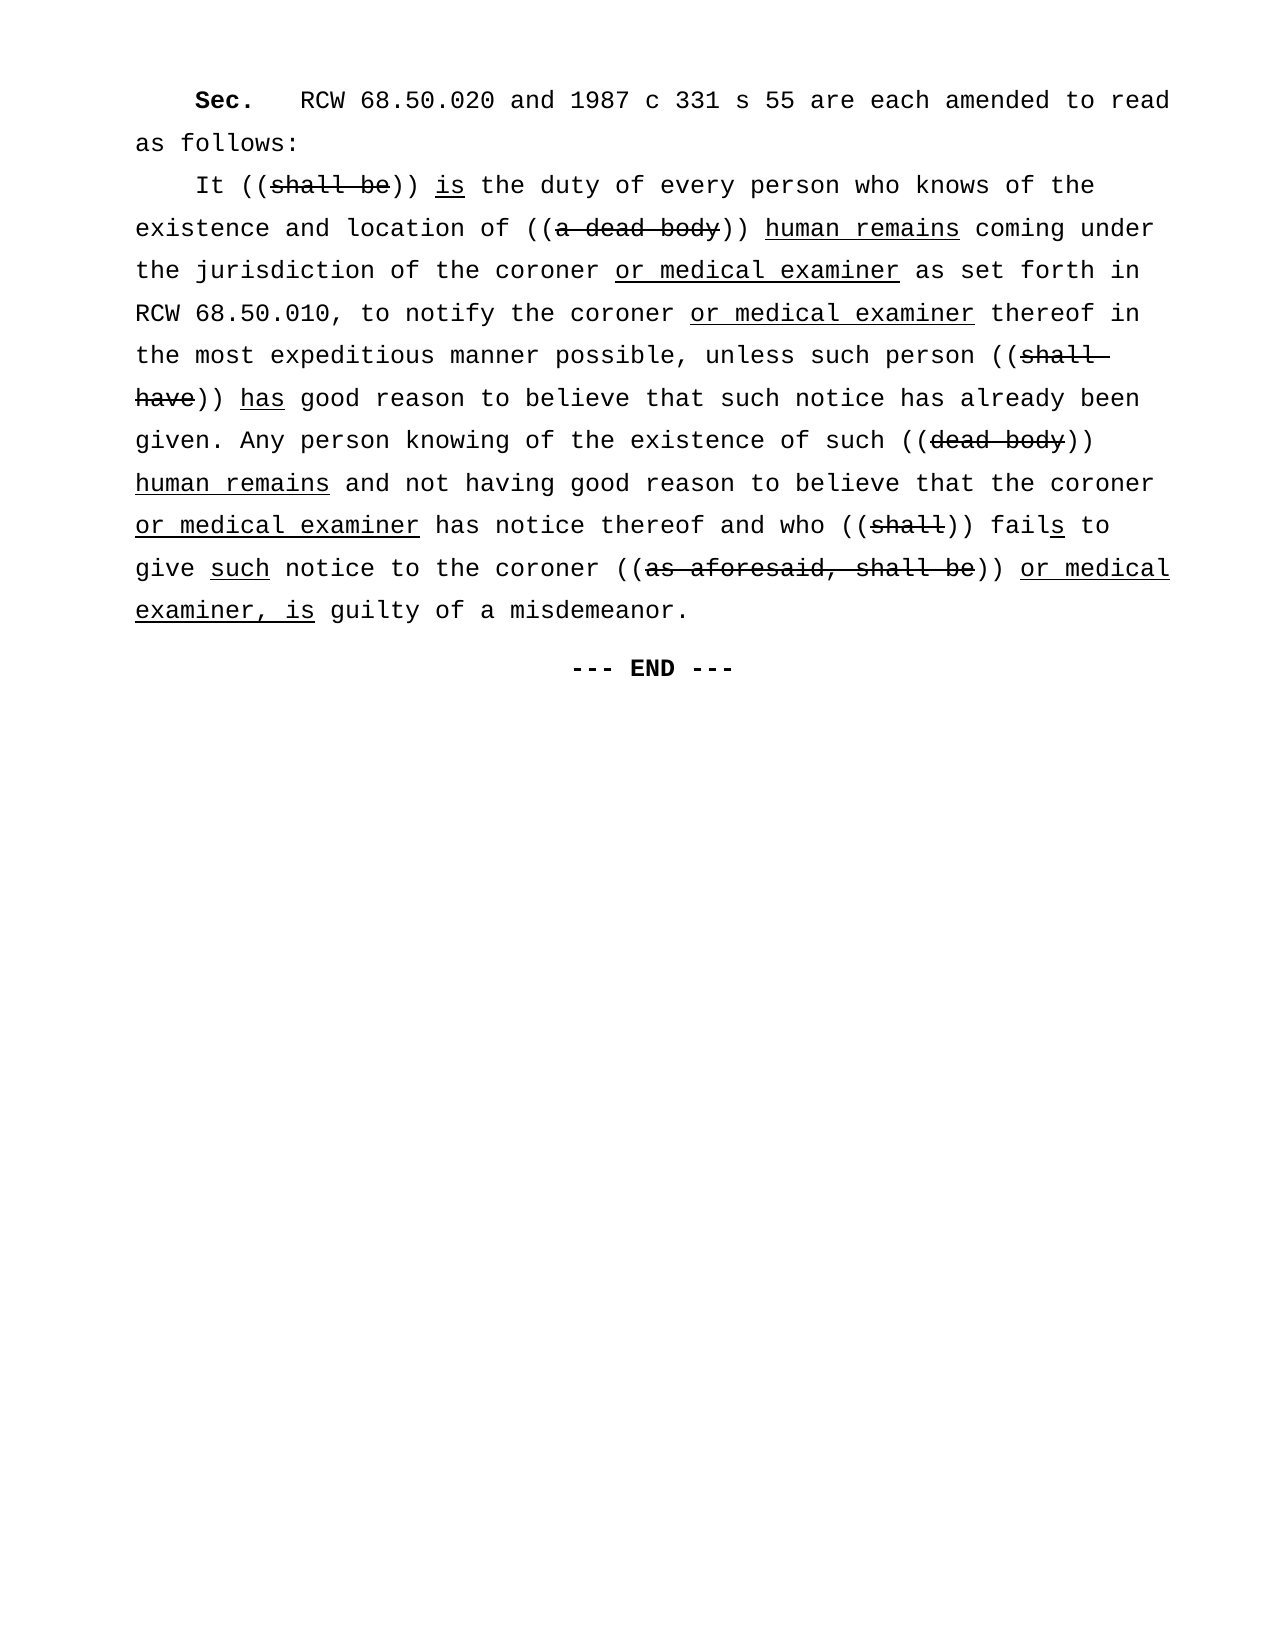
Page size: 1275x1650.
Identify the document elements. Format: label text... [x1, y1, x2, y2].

text It ((shall be)) is the duty of every person who knows of the existence and location of ((a dead body)) human remains coming under the jurisdiction of the coroner or medical examiner as set forth in RCW 68.50.010, to notify the coroner or medical examiner thereof in the most expeditious manner possible, unless such person ((shall have)) has good reason to believe that such notice has already been given. Any person knowing of the existence of such ((dead body)) human remains and not having good reason to believe that the coroner or medical examiner has notice thereof and who ((shall)) fails to give such notice to the coroner ((as aforesaid, shall be)) or medical examiner, is guilty of a misdemeanor. [135, 160, 1170, 627]
text --- END --- [135, 656, 1170, 684]
text Sec. RCW 68.50.020 and 1987 c 331 s 55 are each amended to read as follows: [135, 75, 1170, 160]
